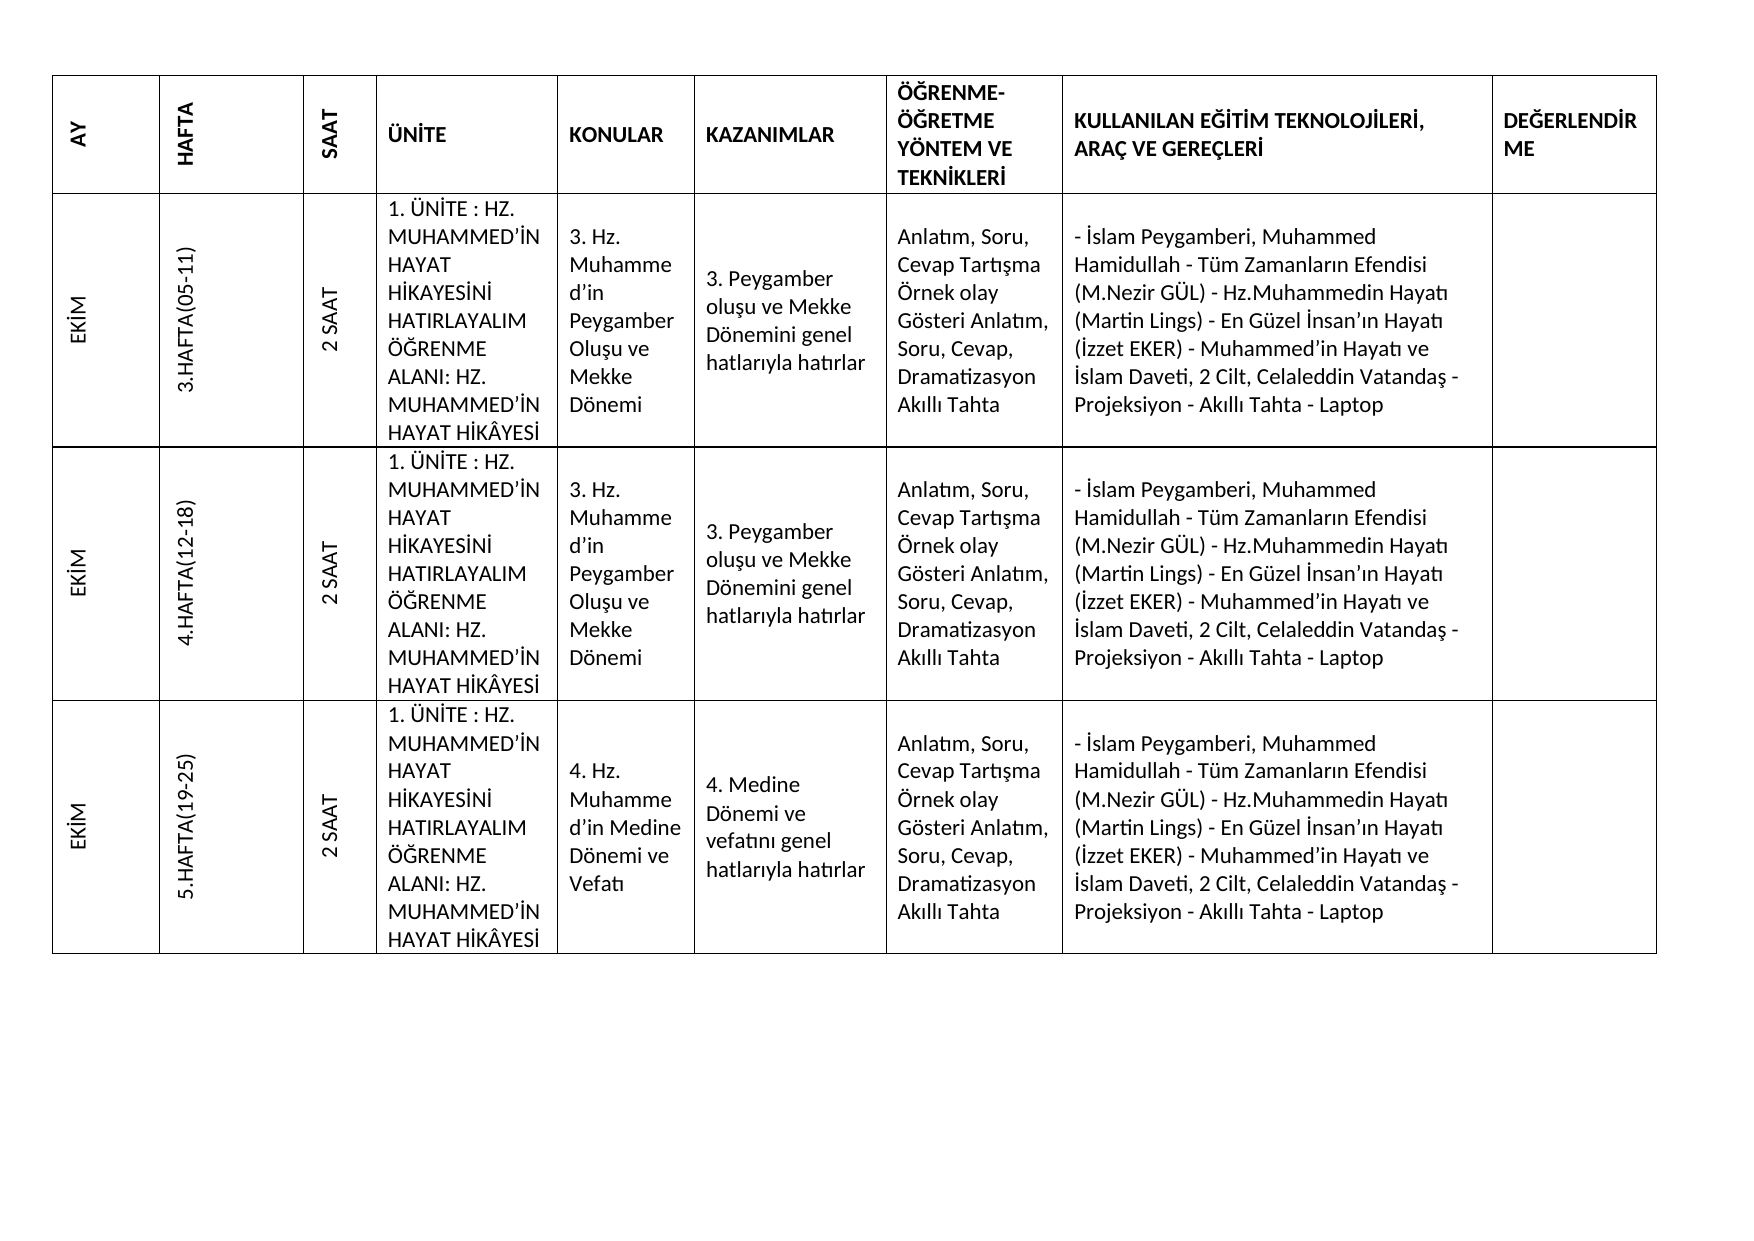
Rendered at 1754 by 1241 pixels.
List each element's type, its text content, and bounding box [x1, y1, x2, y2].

table_cell EKİM [53, 448, 159, 699]
table_header AY [53, 76, 159, 193]
table_cell [1493, 448, 1656, 699]
table_cell 5.HAFTA(19-25) [160, 701, 303, 953]
table_cell [1493, 194, 1656, 446]
table_cell 1. ÜNİTE : HZ. MUHAMMED’İN HAYAT HİKAYESİNİ HATIRLAYALIM ÖĞRENME ALANI: HZ. MUHAMMED’İN HAYAT HİKÂYESİ [377, 448, 557, 699]
table_cell [1493, 701, 1656, 953]
table_header ÜNİTE [377, 76, 557, 193]
table_header KULLANILAN EĞİTİM TEKNOLOJİLERİ, ARAÇ VE GEREÇLERİ [1063, 76, 1492, 193]
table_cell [887, 194, 1062, 446]
table_header SAAT [304, 76, 376, 193]
table_header DEĞERLENDİRME [1493, 76, 1656, 193]
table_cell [1063, 194, 1492, 446]
table_cell 3. Hz. Muhammed’in Peygamber Oluşu ve Mekke Dönemi [558, 448, 694, 699]
table_header KONULAR [558, 76, 694, 193]
table_cell EKİM [53, 194, 159, 446]
table_cell 3. Peygamber oluşu ve Mekke Dönemini genel hatlarıyla hatırlar [695, 448, 886, 699]
table_cell 4. Medine Dönemi ve vefatını genel hatlarıyla hatırlar [695, 701, 886, 953]
table_header ÖĞRENME-ÖĞRETME YÖNTEM VE TEKNİKLERİ [887, 76, 1062, 193]
table_cell Anlatım, Soru, Cevap Tartışma Örnek olay Gösteri Anlatım, Soru, Cevap, Dramatizasyon Akıllı Tahta [887, 701, 1062, 953]
table_cell 2 SAAT [304, 701, 376, 953]
table_cell 3. Hz. Muhammed’in Peygamber Oluşu ve Mekke Dönemi [558, 194, 694, 446]
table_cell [377, 194, 557, 446]
table_cell EKİM [53, 701, 159, 953]
table_cell 4.HAFTA(12-18) [160, 448, 303, 699]
table_header HAFTA [160, 76, 303, 193]
table_cell 3.HAFTA(05-11) [160, 194, 303, 446]
table_cell 1. ÜNİTE : HZ. MUHAMMED’İN HAYAT HİKAYESİNİ HATIRLAYALIM ÖĞRENME ALANI: HZ. MUHAMMED’İN HAYAT HİKÂYESİ [377, 701, 557, 953]
table_cell 4. Hz. Muhammed’in Medine Dönemi ve Vefatı [558, 701, 694, 953]
table_cell 2 SAAT [304, 448, 376, 699]
table_cell Anlatım, Soru, Cevap Tartışma Örnek olay Gösteri Anlatım, Soru, Cevap, Dramatizasyon Akıllı Tahta [887, 448, 1062, 699]
table_header KAZANIMLAR [695, 76, 886, 193]
table_cell 3. Peygamber oluşu ve Mekke Dönemini genel hatlarıyla hatırlar [695, 194, 886, 446]
table_cell 2 SAAT [304, 194, 376, 446]
